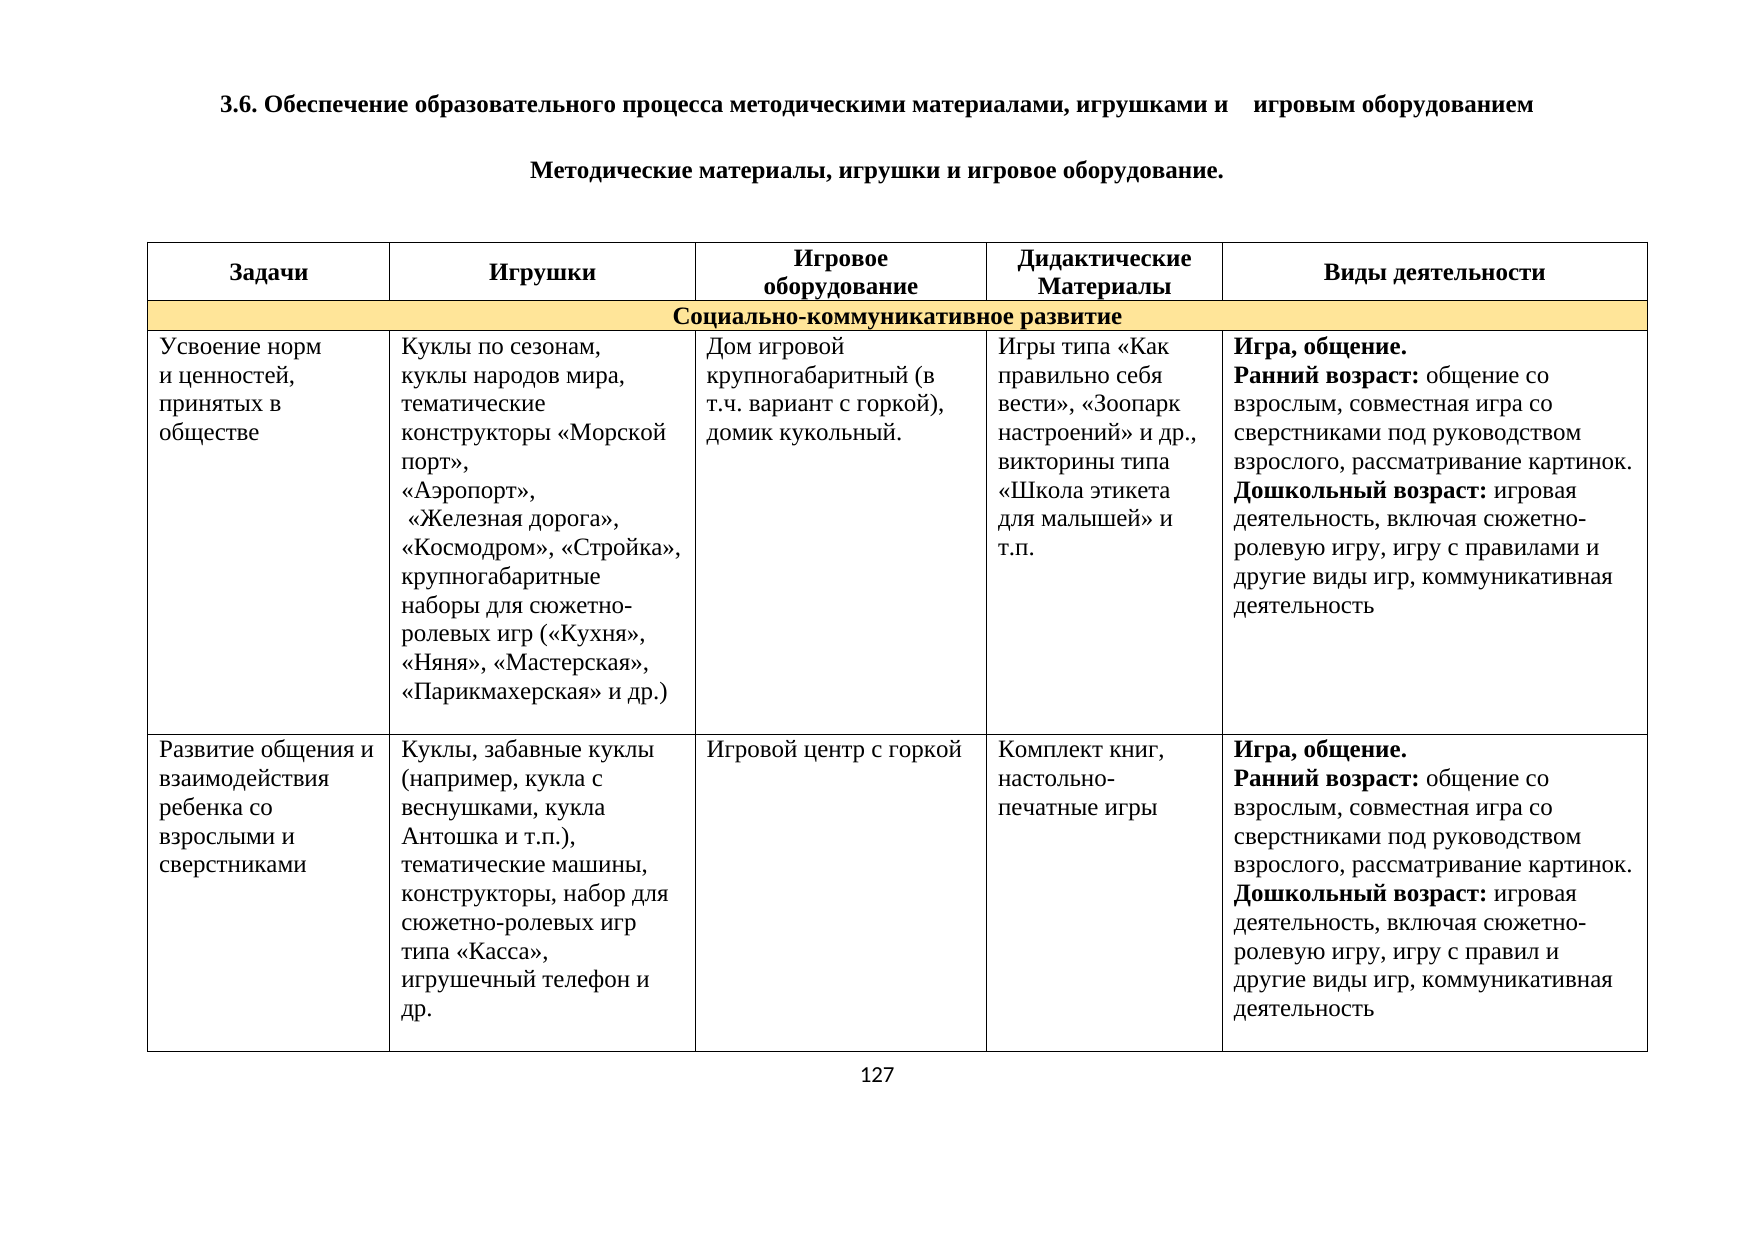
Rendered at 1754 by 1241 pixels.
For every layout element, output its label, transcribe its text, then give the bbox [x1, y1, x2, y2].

table_header Дидактические Материалы [987, 243, 1222, 300]
table_cell Усвоение норм и ценностей, принятых в обществе [148, 331, 389, 733]
table_cell Игровой центр с горкой [696, 735, 986, 1051]
table_header Игрушки [390, 243, 695, 300]
table_cell Игра, общение. Ранний возраст: общение со взрослым, совместная игра со сверстниками под руководством взрослого, рассматривание картинок. Дошкольный возраст: игровая деятельность, включая сюжетно- ролевую игру, игру с правилами и другие виды игр, коммуникативная деятельность [1223, 331, 1647, 733]
table_header Игровое оборудование [696, 243, 986, 300]
table_cell Куклы по сезонам, куклы народов мира, тематические конструкторы «Морской порт», «Аэропорт», «Железная дорога», «Космодром», «Стройка», крупногабаритные наборы для сюжетно-ролевых игр («Кухня», «Няня», «Мастерская», «Парикмахерская» и др.) [390, 331, 695, 733]
table_cell Развитие общения и взаимодействия ребенка со взрослыми и сверстниками [148, 735, 389, 1051]
table_header Задачи [148, 243, 389, 300]
table_cell Игра, общение. Ранний возраст: общение со взрослым, совместная игра со сверстниками под руководством взрослого, рассматривание картинок. Дошкольный возраст: игровая деятельность, включая сюжетно- ролевую игру, игру с правил и другие виды игр, коммуникативная деятельность [1223, 735, 1647, 1051]
table_cell Игры типа «Как правильно себя вести», «Зоопарк настроений» и др., викторины типа «Школа этикета для малышей» и т.п. [987, 331, 1222, 733]
table_cell Куклы, забавные куклы (например, кукла с веснушками, кукла Антошка и т.п.), тематические машины, конструкторы, набор для сюжетно-ролевых игр типа «Касса», игрушечный телефон и др. [390, 735, 695, 1051]
table_header Виды деятельности [1223, 243, 1647, 300]
list Методические материалы, игрушки и игровое оборудование. [118, 155, 1636, 183]
table_cell Социально-коммуникативное развитие [148, 301, 1647, 330]
list 3.6. Обеспечение образовательного процесса методическими материалами, игрушками и игровым оборудованием [118, 89, 1636, 117]
table_cell Комплект книг, настольно-печатные игры [987, 735, 1222, 1051]
table_cell Дом игровой крупногабаритный (в т.ч. вариант с горкой), домик кукольный. [696, 331, 986, 733]
